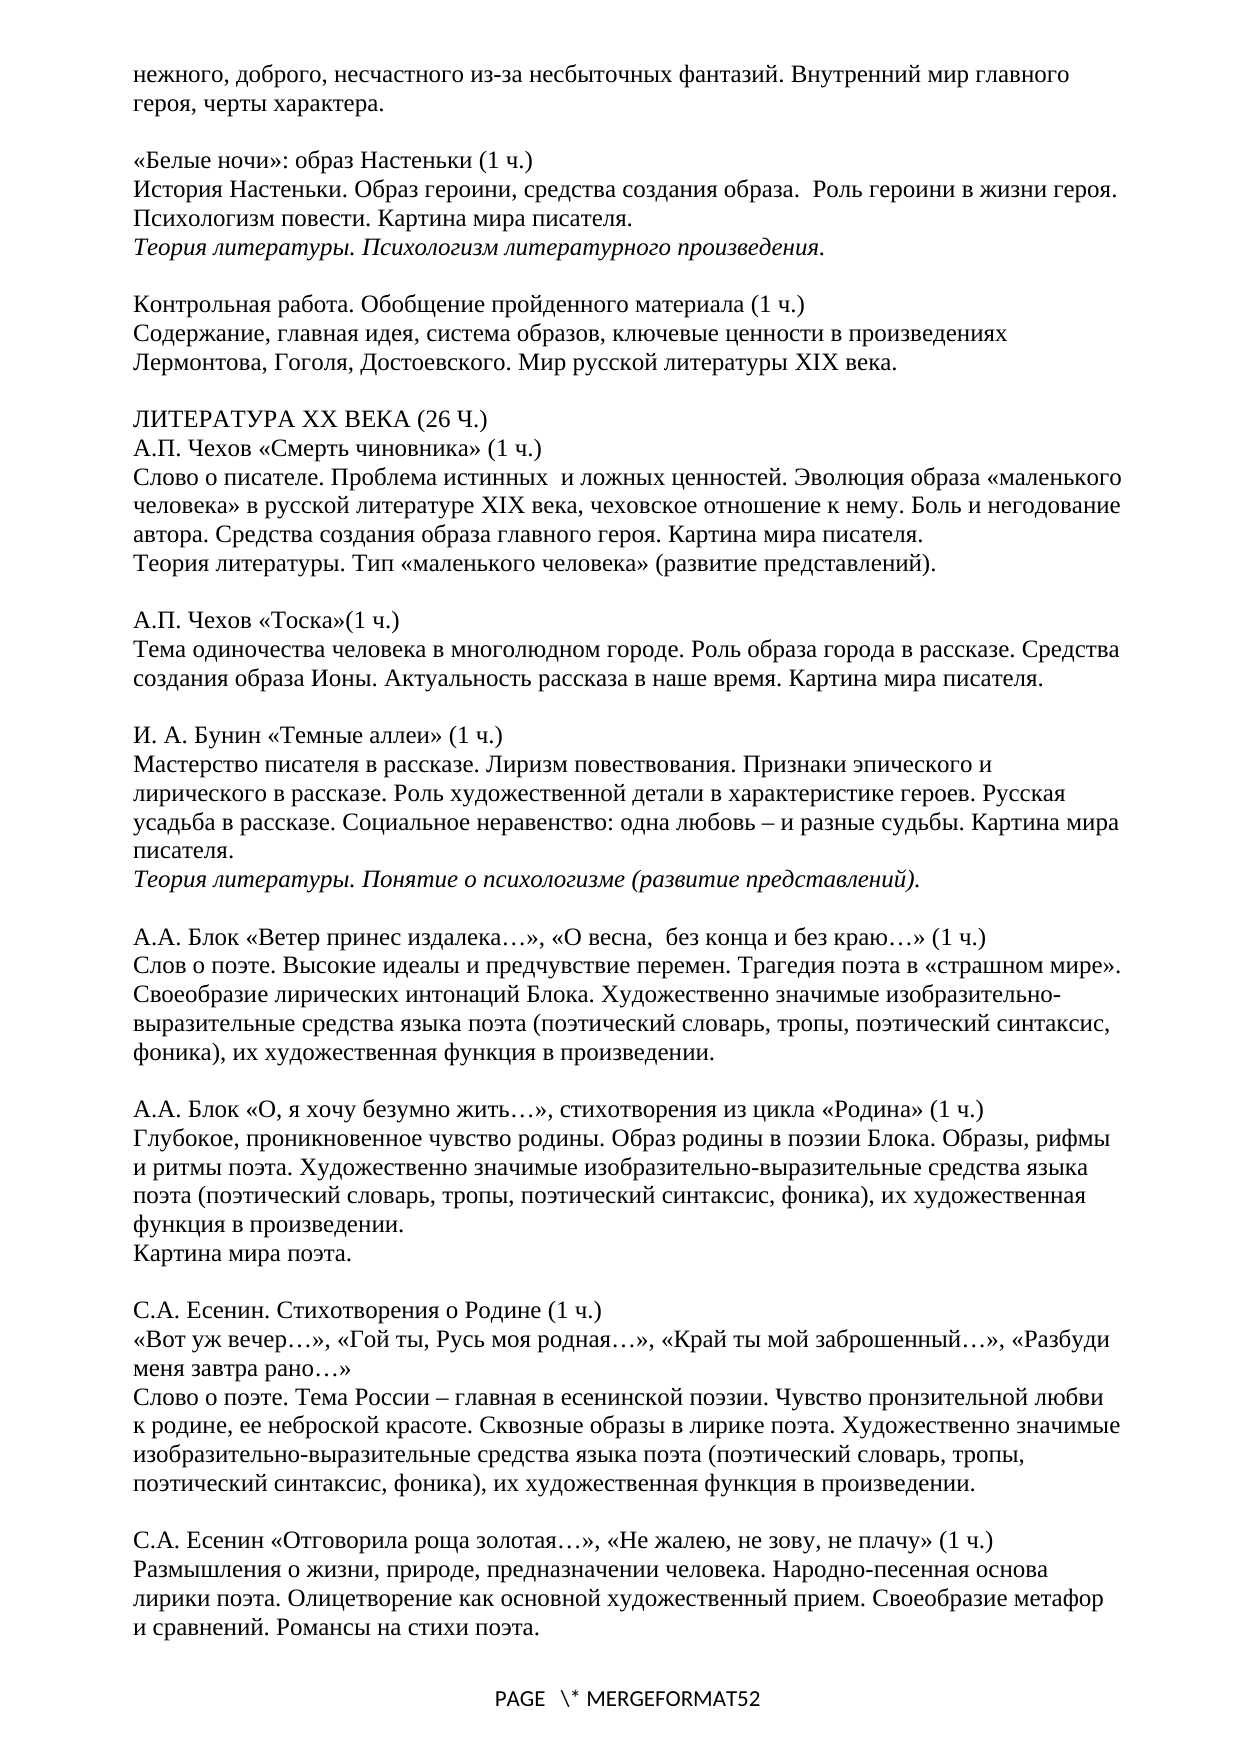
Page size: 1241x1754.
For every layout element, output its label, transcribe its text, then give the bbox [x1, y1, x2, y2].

text Глубокое, проникновенное чувство родины. Образ родины в поэзии Блока. Образы, рифмы и ритмы поэта. Художественно значимые изобразительно-выразительные средства языка поэта (поэтический словарь, тропы, поэтический синтаксис, фоника), их художественная функция в произведении. [133, 1123, 1122, 1238]
text С.А. Есенин «Отговорила роща золотая…», «Не жалею, не зову, не плачу» (1 ч.) [133, 1525, 1122, 1554]
text История Настеньки. Образ героини, средства создания образа. Роль героини в жизни героя. Психологизм повести. Картина мира писателя. [133, 174, 1122, 232]
text А.А. Блок «Ветер принес издалека…», «О весна, без конца и без краю…» (1 ч.) [133, 922, 1122, 950]
text Содержание, главная идея, система образов, ключевые ценности в произведениях Лермонтова, Гоголя, Достоевского. Мир русской литературы XIX века. [133, 318, 1122, 375]
text «Вот уж вечер…», «Гой ты, Русь моя родная…», «Край ты мой заброшенный…», «Разбуди меня завтра рано…» [133, 1324, 1122, 1382]
text Размышления о жизни, природе, предназначении человека. Народно-песенная основа лирики поэта. Олицетворение как основной художественный прием. Своеобразие метафор и сравнений. Романсы на стихи поэта. [133, 1554, 1122, 1640]
text Слово о поэте. Тема России – главная в есенинской поэзии. Чувство пронзительной любви к родине, ее неброской красоте. Сквозные образы в лирике поэта. Художественно значимые изобразительно-выразительные средства языка поэта (поэтический словарь, тропы, поэтический синтаксис, фоника), их художественная функция в произведении. [133, 1382, 1122, 1497]
text Контрольная работа. Обобщение пройденного материала (1 ч.) [133, 289, 1122, 318]
text ЛИТЕРАТУРА XX ВЕКА (26 Ч.) [133, 404, 1122, 433]
text Картина мира поэта. [133, 1238, 1122, 1267]
text Теория литературы. Психологизм литературного произведения. [133, 232, 1122, 260]
text А.П. Чехов «Тоска»(1 ч.) [133, 605, 1122, 634]
text И. А. Бунин «Темные аллеи» (1 ч.) [133, 720, 1122, 749]
text Теория литературы. Тип «маленького человека» (развитие представлений). [133, 548, 1122, 577]
text Теория литературы. Понятие о психологизме (развитие представлений). [133, 864, 1122, 893]
text Слово о писателе. Проблема истинных и ложных ценностей. Эволюция образа «маленького человека» в русской литературе XIX века, чеховское отношение к нему. Боль и негодование автора. Средства создания образа главного героя. Картина мира писателя. [133, 462, 1122, 548]
text «Белые ночи»: образ Настеньки (1 ч.) [133, 145, 1122, 174]
text А.П. Чехов «Смерть чиновника» (1 ч.) [133, 433, 1122, 462]
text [133, 59, 1122, 117]
text Слов о поэте. Высокие идеалы и предчувствие перемен. Трагедия поэта в «страшном мире». Своеобразие лирических интонаций Блока. Художественно значимые изобразительно-выразительные средства языка поэта (поэтический словарь, тропы, поэтический синтаксис, фоника), их художественная функция в произведении. [133, 950, 1122, 1065]
text Тема одиночества человека в многолюдном городе. Роль образа города в рассказе. Средства создания образа Ионы. Актуальность рассказа в наше время. Картина мира писателя. [133, 634, 1122, 692]
text А.А. Блок «О, я хочу безумно жить…», стихотворения из цикла «Родина» (1 ч.) [133, 1094, 1122, 1123]
text С.А. Есенин. Стихотворения о Родине (1 ч.) [133, 1295, 1122, 1324]
text Мастерство писателя в рассказе. Лиризм повествования. Признаки эпического и лирического в рассказе. Роль художественной детали в характеристике героев. Русская усадьба в рассказе. Социальное неравенство: одна любовь – и разные судьбы. Картина мира писателя. [133, 749, 1122, 864]
